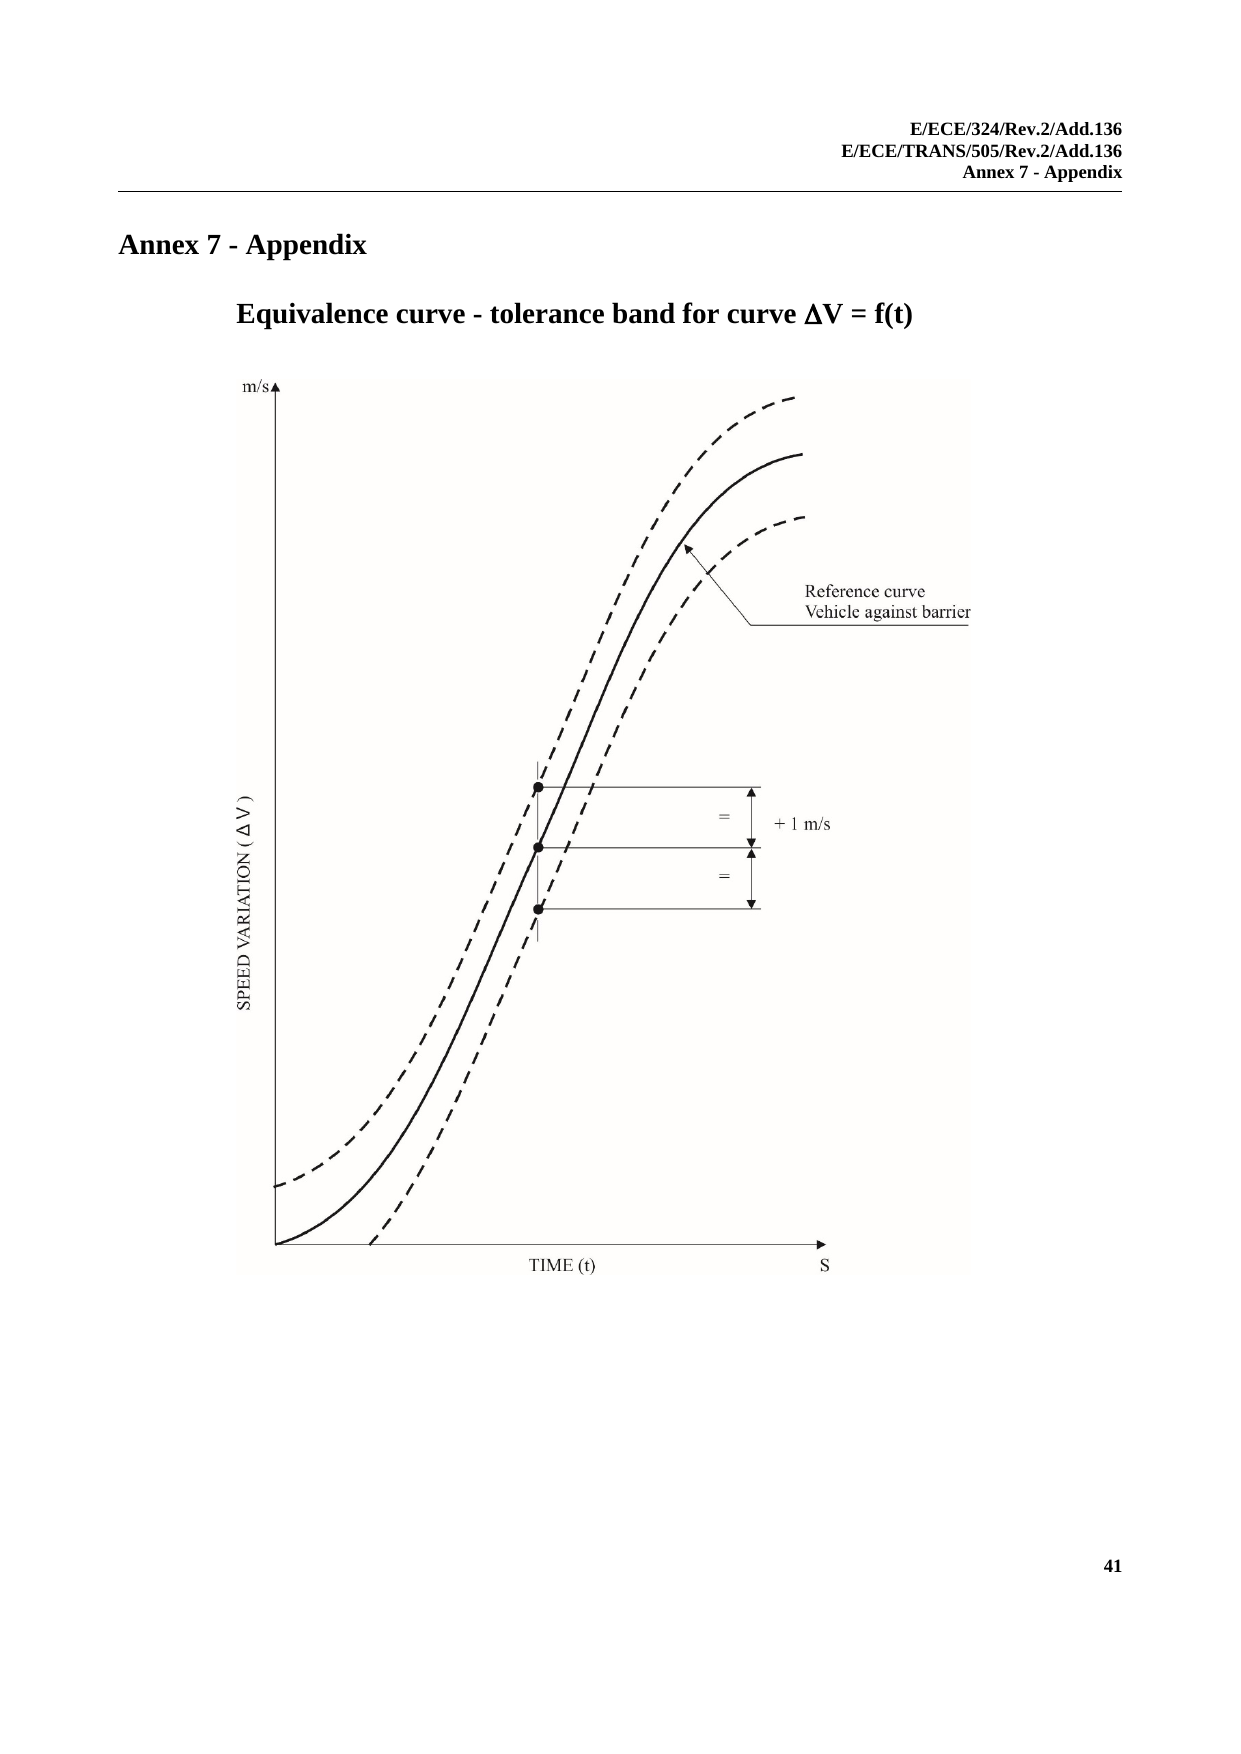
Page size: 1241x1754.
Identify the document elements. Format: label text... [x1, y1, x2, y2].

text Annex 7 - Appendix [118, 230, 1004, 261]
text Equivalence curve - tolerance band for curve V = f(t) [118, 298, 1004, 330]
picture [236, 379, 971, 1275]
